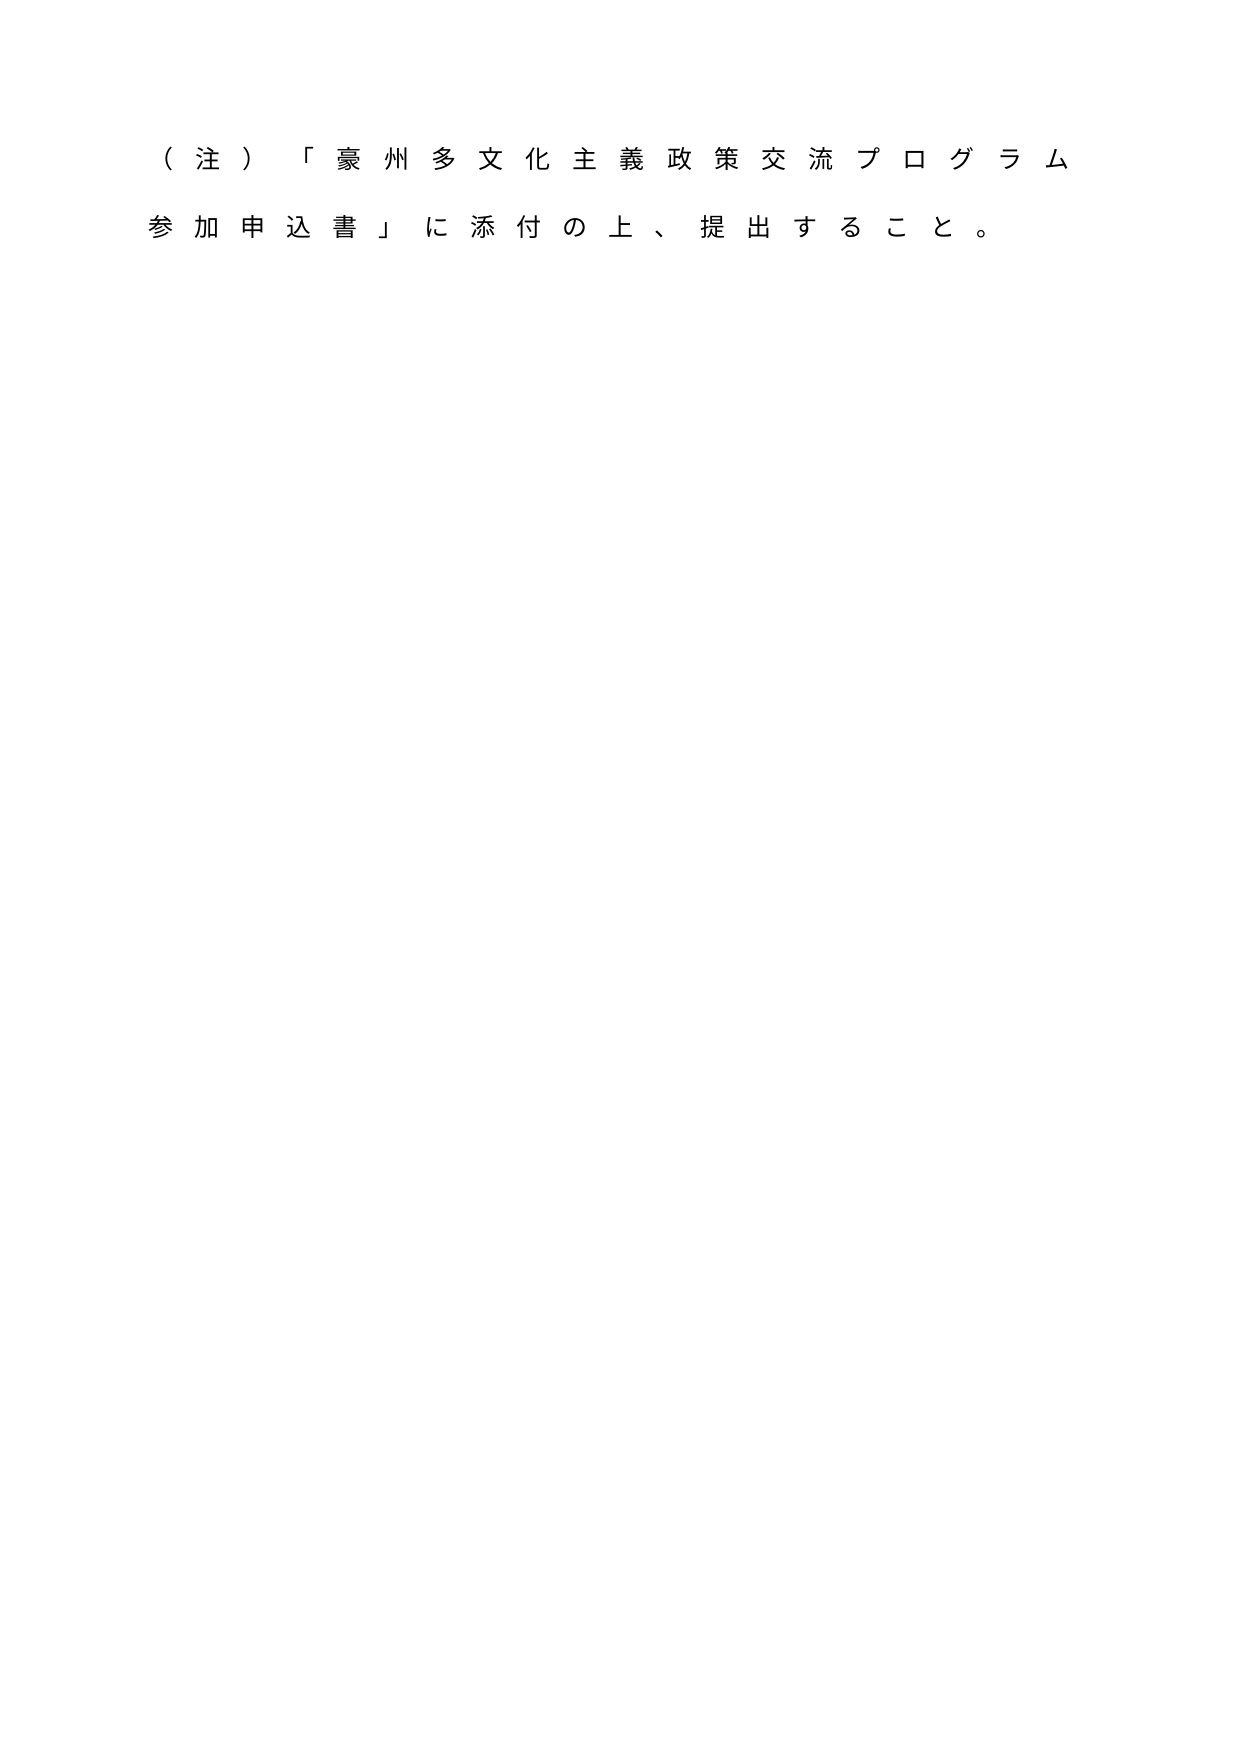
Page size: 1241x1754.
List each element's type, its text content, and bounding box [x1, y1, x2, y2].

text （注）「豪州多文化主義政策交流プログラム 参加申込書」に添付の上、提出すること。 [148, 123, 1092, 260]
